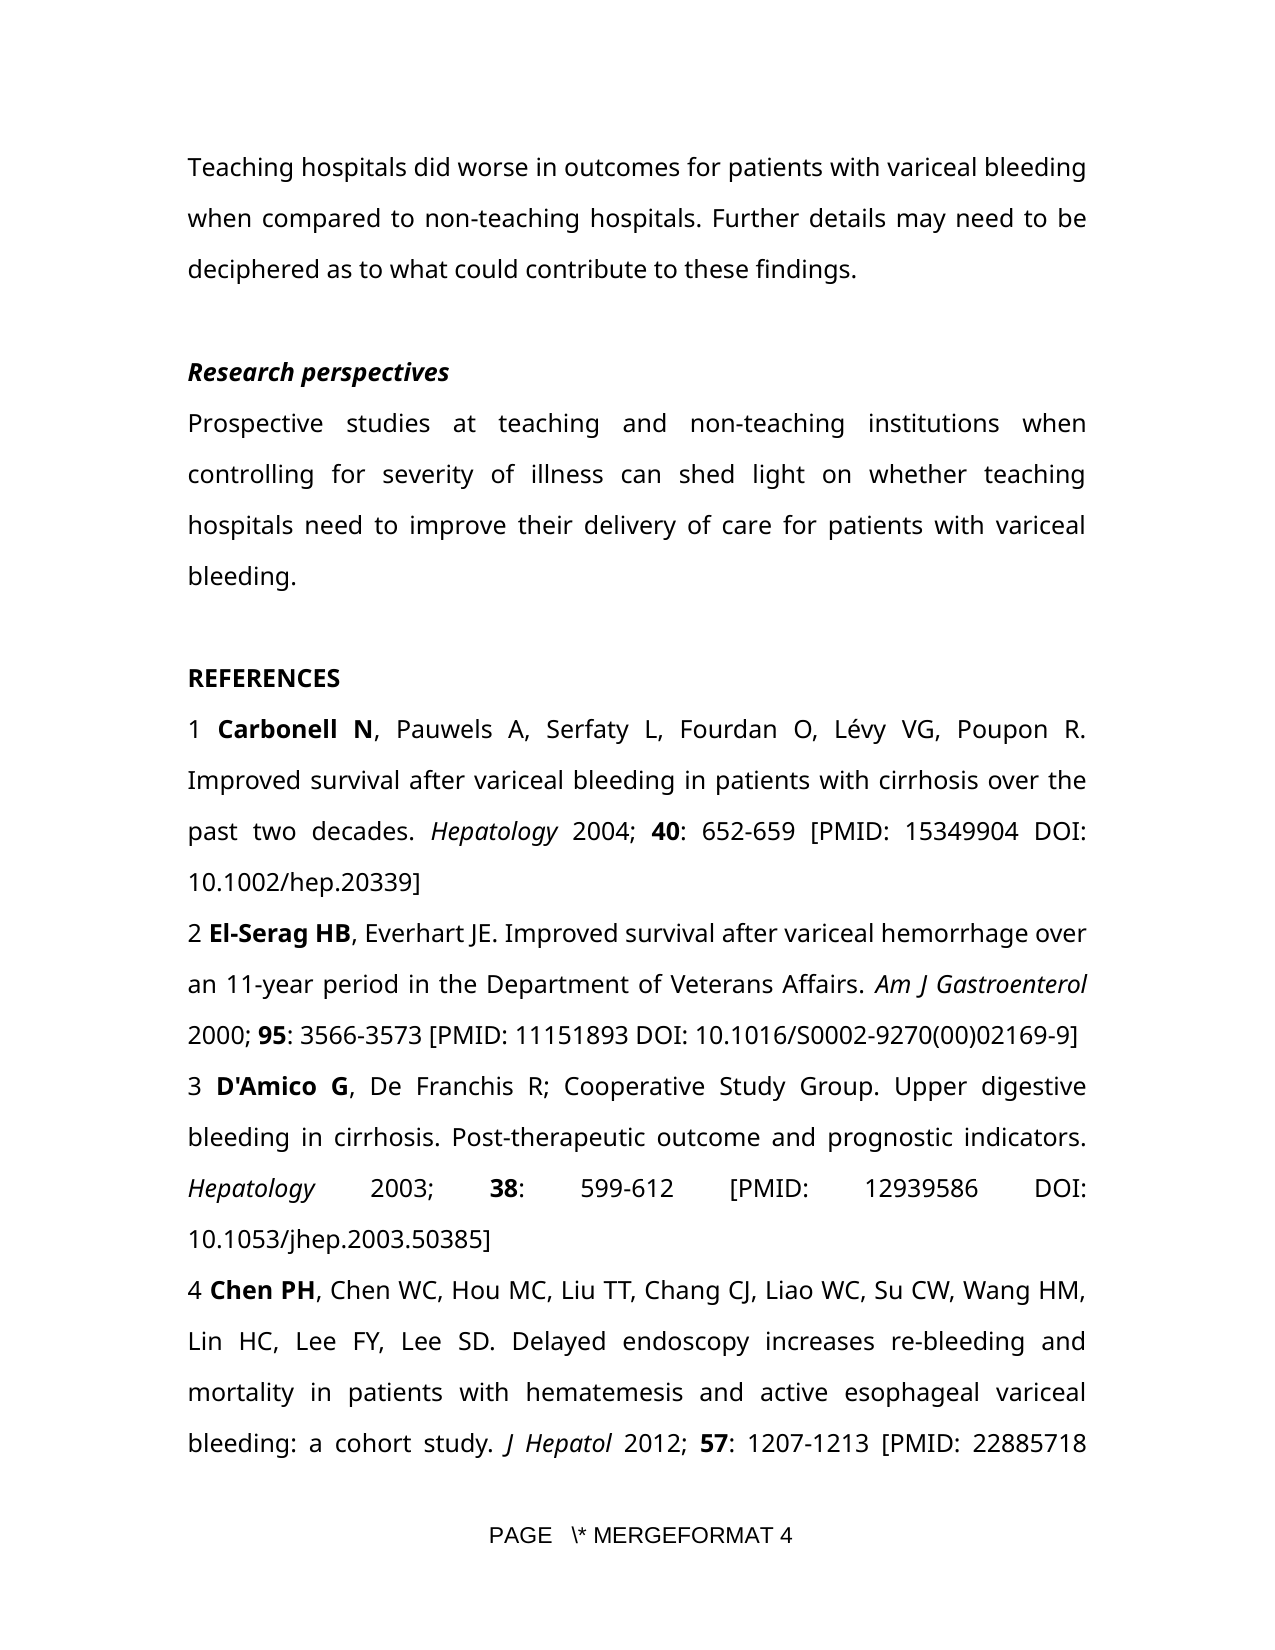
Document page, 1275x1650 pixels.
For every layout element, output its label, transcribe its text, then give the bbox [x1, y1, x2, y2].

text 3 D'Amico G, De Franchis R; Cooperative Study Group. Upper digestive bleeding in cirrhosis. Post-therapeutic outcome and prognostic indicators. Hepatology 2003; 38: 599-612 [PMID: 12939586 DOI: 10.1053/jhep.2003.50385] [187, 1069, 1087, 1256]
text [187, 1273, 1087, 1460]
text Teaching hospitals did worse in outcomes for patients with variceal bleeding when compared to non-teaching hospitals. Further details may need to be deciphered as to what could contribute to these findings. [187, 150, 1087, 286]
text 1 Carbonell N, Pauwels A, Serfaty L, Fourdan O, Lévy VG, Poupon R. Improved survival after variceal bleeding in patients with cirrhosis over the past two decades. Hepatology 2004; 40: 652-659 [PMID: 15349904 DOI: 10.1002/hep.20339] [187, 711, 1087, 899]
text Research perspectives [187, 354, 1087, 388]
text 2 El-Serag HB, Everhart JE. Improved survival after variceal hemorrhage over an 11-year period in the Department of Veterans Affairs. Am J Gastroenterol 2000; 95: 3566-3573 [PMID: 11151893 DOI: 10.1016/S0002-9270(00)02169-9] [187, 916, 1087, 1052]
text Prospective studies at teaching and non-teaching institutions when controlling for severity of illness can shed light on whether teaching hospitals need to improve their delivery of care for patients with variceal bleeding. [187, 405, 1087, 592]
text REFERENCES [187, 660, 1087, 694]
